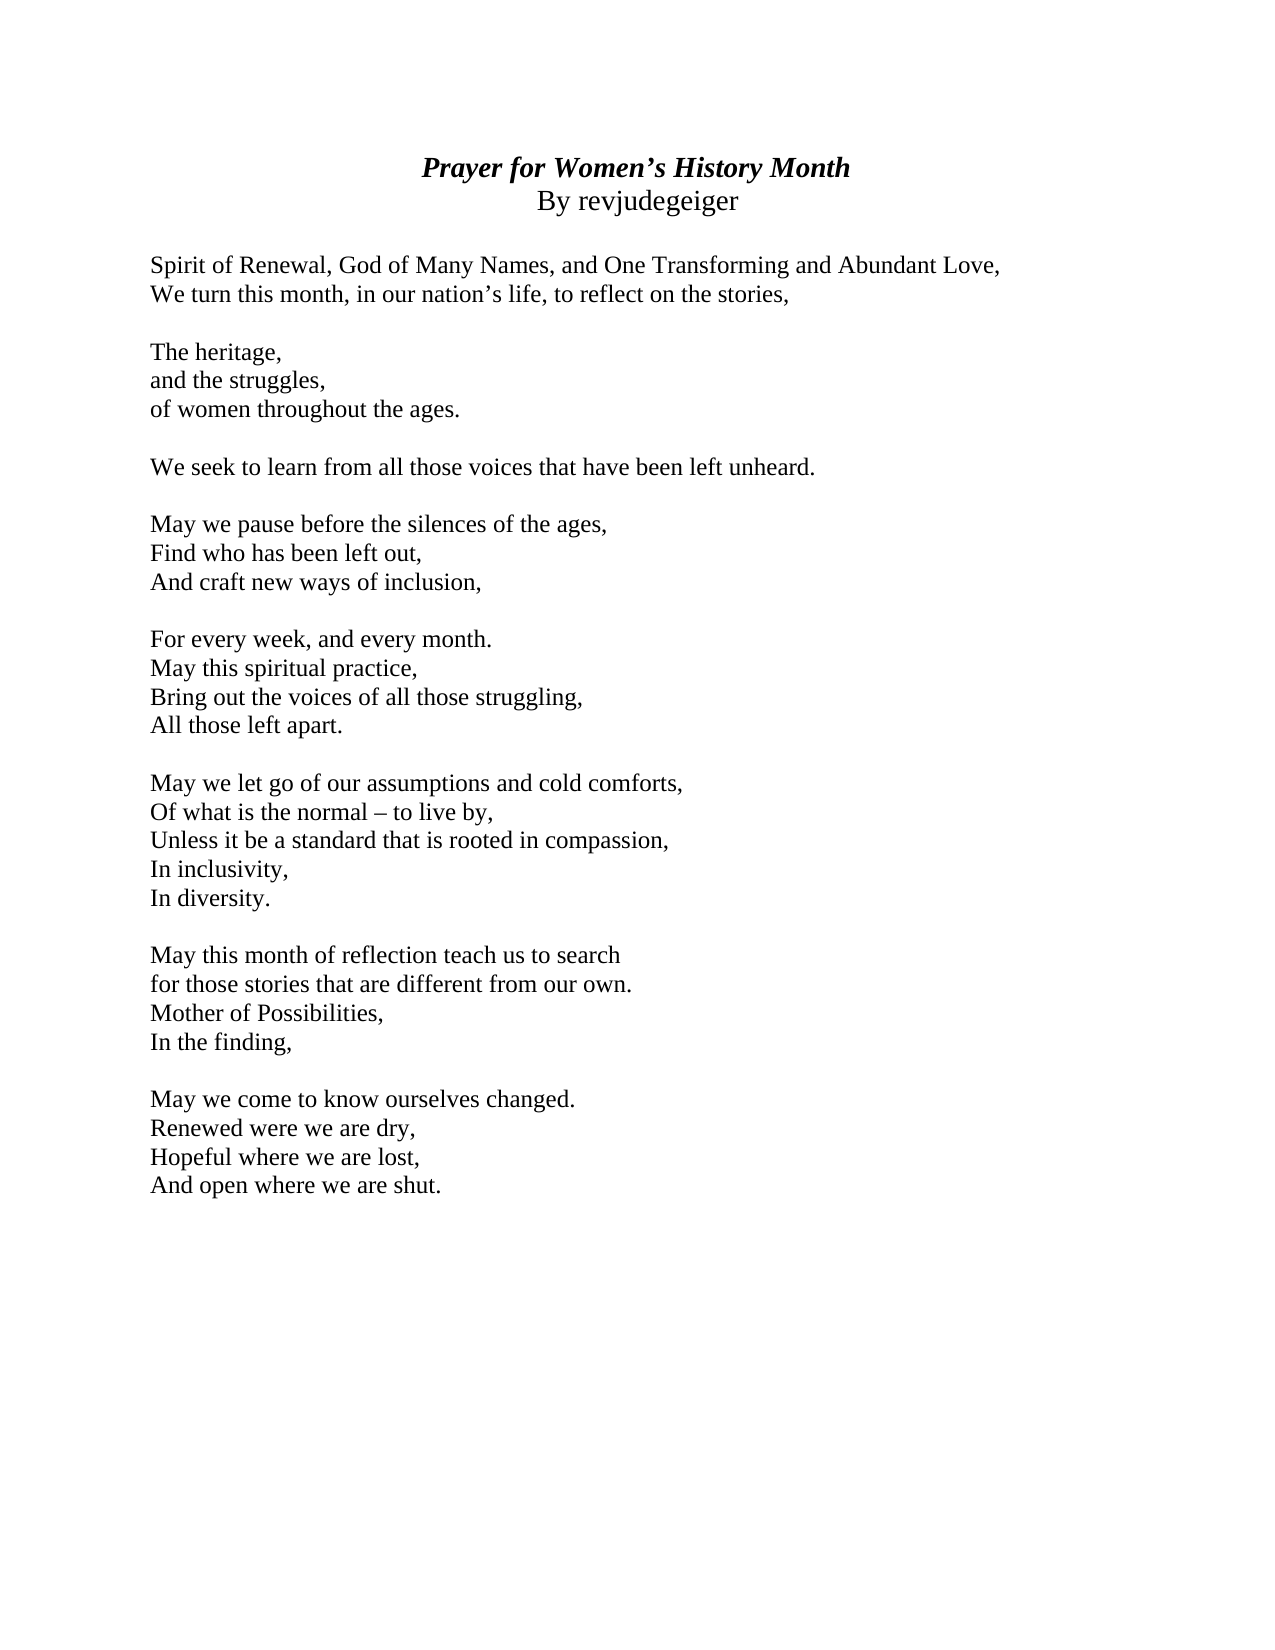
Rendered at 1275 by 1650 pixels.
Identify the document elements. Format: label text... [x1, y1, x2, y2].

text Find who has been left out, [150, 538, 1125, 567]
text Mother of Possibilities, [150, 998, 1125, 1027]
text May we pause before the silences of the ages, [150, 509, 1125, 538]
text Unless it be a standard that is rooted in compassion, [150, 826, 1125, 854]
text Of what is the normal – to live by, [150, 797, 1125, 826]
text We turn this month, in our nation’s life, to reflect on the stories, [150, 279, 1125, 308]
text And open where we are shut. [150, 1171, 1125, 1199]
text of women throughout the ages. [150, 394, 1125, 423]
text By revjudegeiger [150, 183, 1125, 217]
text Prayer for Women’s History Month [150, 150, 1125, 183]
text Bring out the voices of all those struggling, [150, 682, 1125, 711]
text In diversity. [150, 883, 1125, 912]
text Hopeful where we are lost, [150, 1142, 1125, 1171]
text and the struggles, [150, 366, 1125, 394]
text In the finding, [150, 1027, 1125, 1056]
text May this spiritual practice, [150, 653, 1125, 682]
text All those left apart. [150, 711, 1125, 739]
text May this month of reflection teach us to search [150, 941, 1125, 969]
text May we let go of our assumptions and cold comforts, [150, 768, 1125, 797]
text for those stories that are different from our own. [150, 969, 1125, 998]
text The heritage, [150, 337, 1125, 366]
text We seek to learn from all those voices that have been left unheard. [150, 452, 1125, 481]
text And craft new ways of inclusion, [150, 567, 1125, 596]
text For every week, and every month. [150, 624, 1125, 653]
text Renewed were we are dry, [150, 1113, 1125, 1142]
text Spirit of Renewal, God of Many Names, and One Transforming and Abundant Love, [150, 251, 1125, 279]
text May we come to know ourselves changed. [150, 1084, 1125, 1113]
text In inclusivity, [150, 854, 1125, 883]
